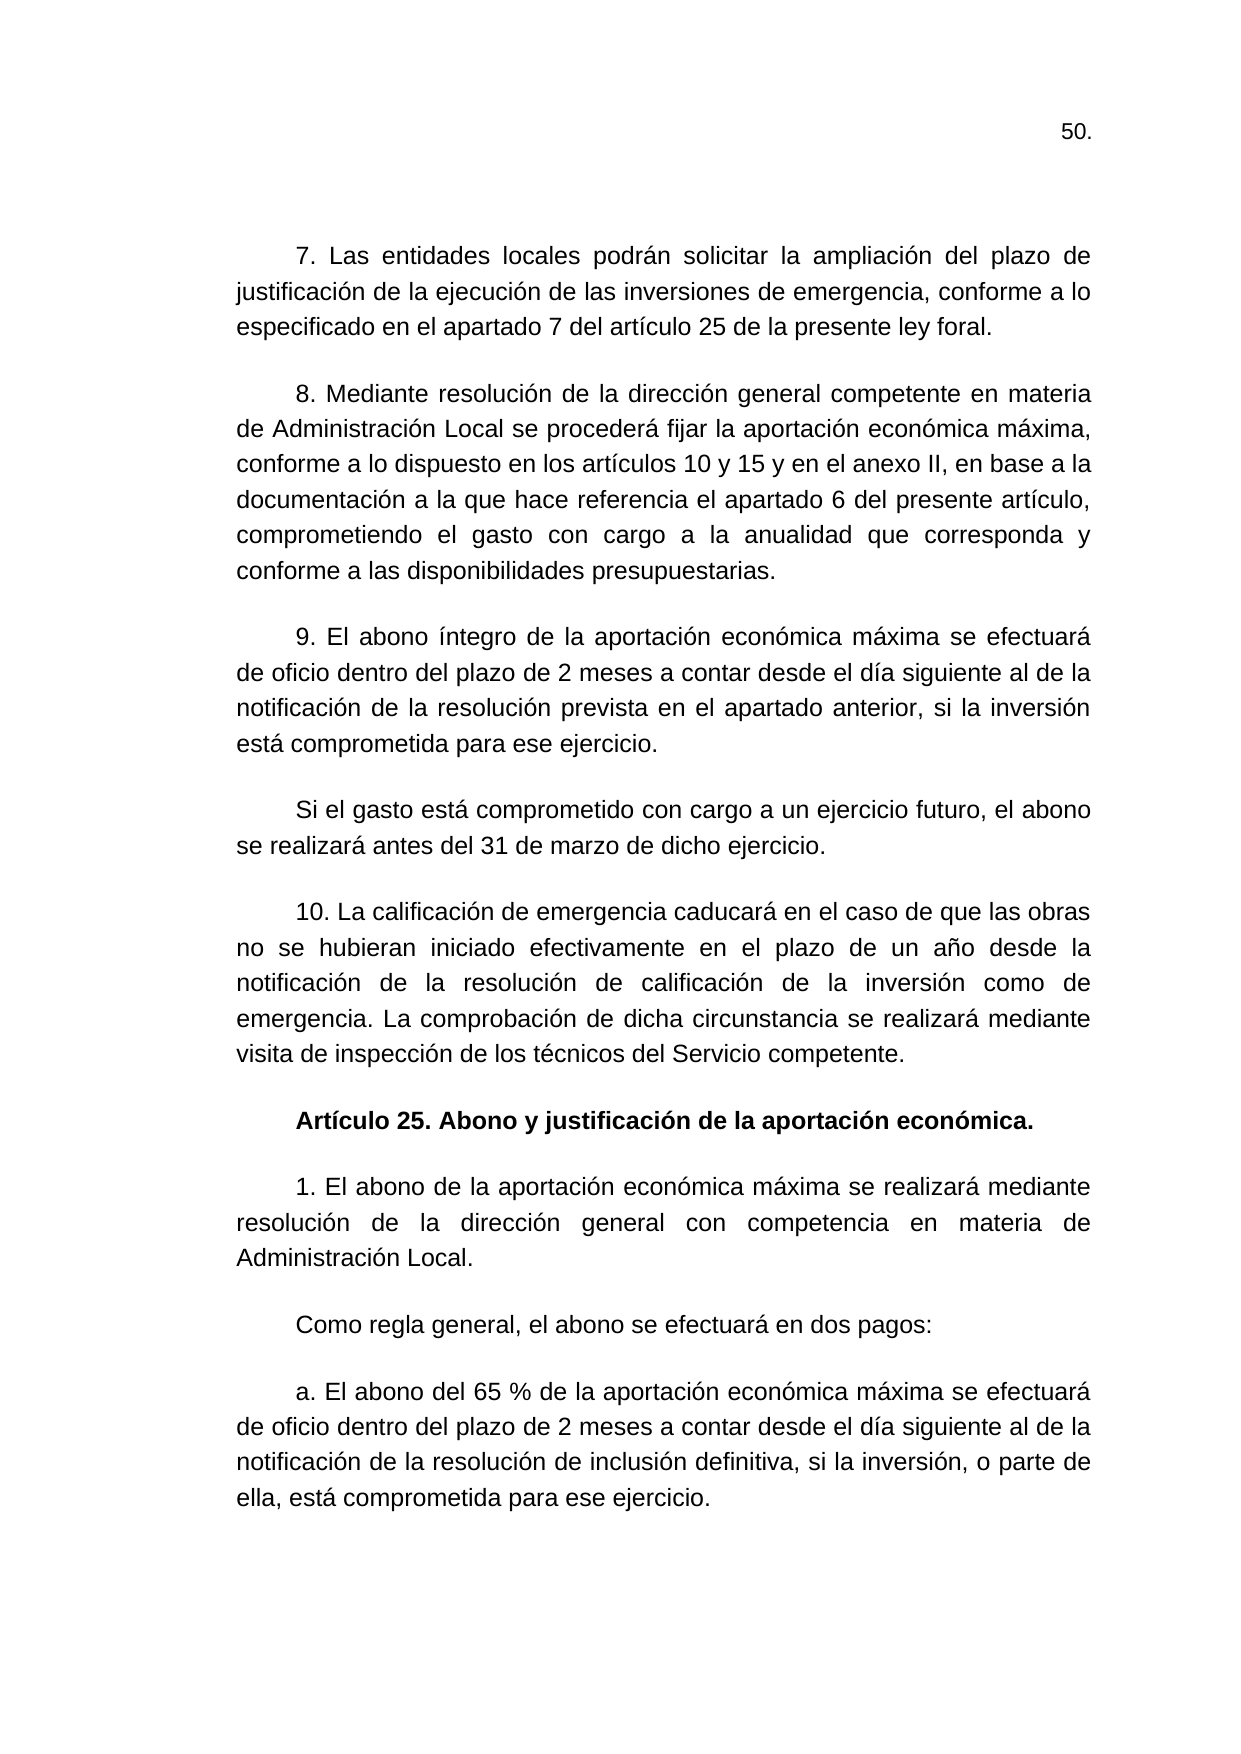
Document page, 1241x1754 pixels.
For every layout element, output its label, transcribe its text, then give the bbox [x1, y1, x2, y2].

text Si el gasto está comprometido con cargo a un ejercicio futuro, el abono se realizará antes del 31 de marzo de dicho ejercicio. [236, 790, 1092, 861]
text 10. La calificación de emergencia caducará en el caso de que las obras no se hubieran iniciado efectivamente en el plazo de un año desde la notificación de la resolución de calificación de la inversión como de emergencia. La comprobación de dicha circunstancia se realizará mediante visita de inspección de los técnicos del Servicio competente. [236, 892, 1092, 1069]
text Como regla general, el abono se efectuará en dos pagos: [236, 1305, 1092, 1340]
text 1. El abono de la aportación económica máxima se realizará mediante resolución de la dirección general con competencia en materia de Administración Local. [236, 1167, 1092, 1274]
text a. El abono del 65 % de la aportación económica máxima se efectuará de oficio dentro del plazo de 2 meses a contar desde el día siguiente al de la notificación de la resolución de inclusión definitiva, si la inversión, o parte de ella, está comprometida para ese ejercicio. [236, 1372, 1092, 1513]
text Artículo 25. Abono y justificación de la aportación económica. [236, 1101, 1092, 1136]
text 9. El abono íntegro de la aportación económica máxima se efectuará de oficio dentro del plazo de 2 meses a contar desde el día siguiente al de la notificación de la resolución prevista en el apartado anterior, si la inversión está comprometida para ese ejercicio. [236, 617, 1092, 759]
text 7. Las entidades locales podrán solicitar la ampliación del plazo de justificación de la ejecución de las inversiones de emergencia, conforme a lo especificado en el apartado 7 del artículo 25 de la presente ley foral. [236, 236, 1092, 342]
text 8. Mediante resolución de la dirección general competente en materia de Administración Local se procederá fijar la aportación económica máxima, conforme a lo dispuesto en los artículos 10 y 15 y en el anexo II, en base a la documentación a la que hace referencia el apartado 6 del presente artículo, comprometiendo el gasto con cargo a la anualidad que corresponda y conforme a las disponibilidades presupuestarias. [236, 374, 1092, 586]
